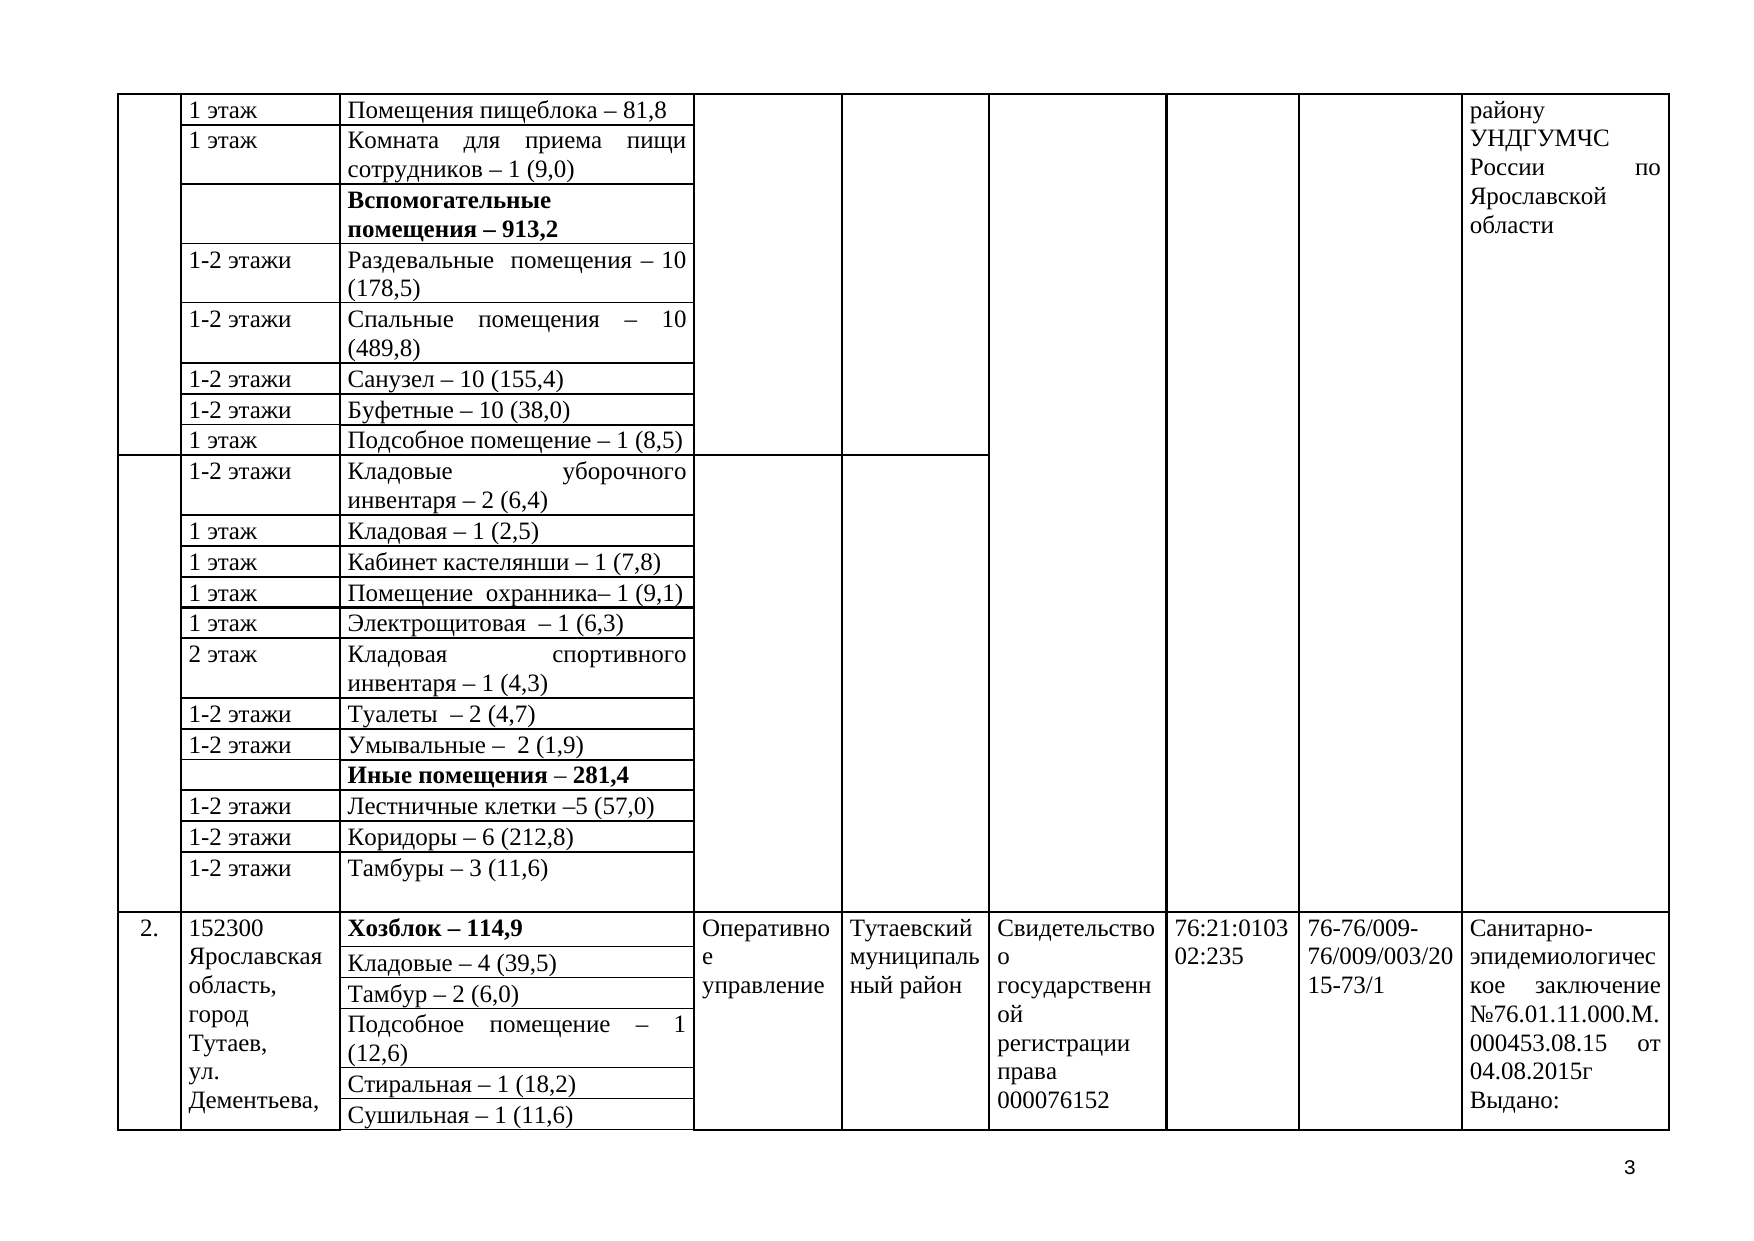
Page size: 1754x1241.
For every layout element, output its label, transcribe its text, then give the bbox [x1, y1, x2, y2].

table_cell Кладовая спортивного инвентаря – 1 (4,3) [341, 639, 693, 697]
table_cell 1-2 этажи [182, 853, 339, 911]
table_cell Подсобное помещение – 1 (8,5) [341, 426, 693, 454]
table_cell Сушильная – 1 (11,6) [341, 1099, 693, 1129]
table_cell Тамбуры – 3 (11,6) [341, 853, 693, 911]
table_cell 1 этаж [182, 126, 339, 183]
table_cell Свидетельство о государственной регистрации права 000076152 Дата выдачи 18.08.2015г бессрочно [990, 913, 1165, 1129]
table_cell 1 этаж [182, 547, 339, 576]
table_cell 1 этаж [182, 578, 339, 606]
table_cell Кабинет кастелянши – 1 (7,8) [341, 547, 693, 576]
table_cell 76:21:010302:235 [1168, 913, 1298, 1129]
table_cell 76-76/009-76/009/003/2015-73/1 [1300, 913, 1461, 1129]
table_cell Буфетные – 10 (38,0) [341, 395, 693, 423]
table_cell 1-2 этажи [182, 303, 339, 362]
table_cell Коридоры – 6 (212,8) [341, 822, 693, 851]
table_cell 1-2 этажи [182, 244, 339, 302]
table_cell Вспомогательные помещения – 913,2 [341, 185, 693, 243]
table_cell Подсобное помещение – 1 (12,6) [341, 1009, 693, 1067]
table_cell [182, 760, 339, 789]
table_cell Кладовая – 1 (2,5) [341, 516, 693, 545]
table_cell 2 этаж [182, 639, 339, 697]
table_cell Тутаевский муниципальный район [843, 913, 988, 1129]
table_cell Раздевальные помещения – 10 (178,5) [341, 244, 693, 302]
table_cell Лестничные клетки –5 (57,0) [341, 791, 693, 820]
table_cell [182, 913, 339, 1129]
table_cell [843, 456, 988, 911]
table_cell 1-2 этажи [182, 456, 339, 514]
table_cell Тамбур – 2 (6,0) [341, 978, 693, 1007]
table_cell Туалеты – 2 (4,7) [341, 699, 693, 728]
table_cell 1-2 этажи [182, 699, 339, 728]
table_cell Хозблок – 114,9 [341, 913, 693, 946]
table_cell 1 этаж [182, 609, 339, 637]
table_cell 1-2 этажи [182, 822, 339, 851]
table_cell [119, 456, 180, 911]
table_cell Кладовые – 4 (39,5) [341, 947, 693, 977]
table_cell Стиральная – 1 (18,2) [341, 1068, 693, 1098]
table_cell Помещения пищеблока – 81,8 [341, 95, 693, 123]
table_cell Оперативное управление [695, 913, 841, 1129]
table_cell Санузел – 10 (155,4) [341, 364, 693, 393]
table_cell 1-2 этажи [182, 364, 339, 393]
table_cell [182, 185, 339, 243]
table_cell 1 этаж [182, 95, 339, 123]
table_cell Санитарно-эпидемиологическое заключение №76.01.11.000.М.000453.08.15 от 04.08.2015г Выдано: Управлением Федеральной службы по надзору в сфере защиты прав потребителей и благополучия человека по Ярославской области Заключение о соответствии объекта защиты обязательным требованиям пожарной безопасности №2/000487 от 08.09.2015г Отделом надзорной деятельности и профилактической работы по Тутаевскому району УНДГУМЧС России по Ярославской области [1463, 913, 1668, 1129]
table_cell Иные помещения – 281,4 [341, 761, 693, 789]
table_cell 1-2 этажи [182, 395, 339, 423]
table_cell 2. [119, 913, 180, 1129]
table_cell Кладовые уборочного инвентаря – 2 (6,4) [341, 456, 693, 514]
table_cell Спальные помещения – 10 (489,8) [341, 303, 693, 362]
table_cell Помещение охранника– 1 (9,1) [341, 578, 693, 606]
table_cell 1-2 этажи [182, 730, 339, 758]
table_cell Умывальные – 2 (1,9) [341, 730, 693, 758]
table_cell [695, 456, 841, 911]
table_cell 1 этаж [182, 425, 339, 454]
table_cell 1-2 этажи [182, 791, 339, 820]
table_cell Комната для приема пищи сотрудников – 1 (9,0) [341, 126, 693, 183]
table_cell Электрощитовая – 1 (6,3) [341, 609, 693, 637]
table_cell 1 этаж [182, 516, 339, 545]
